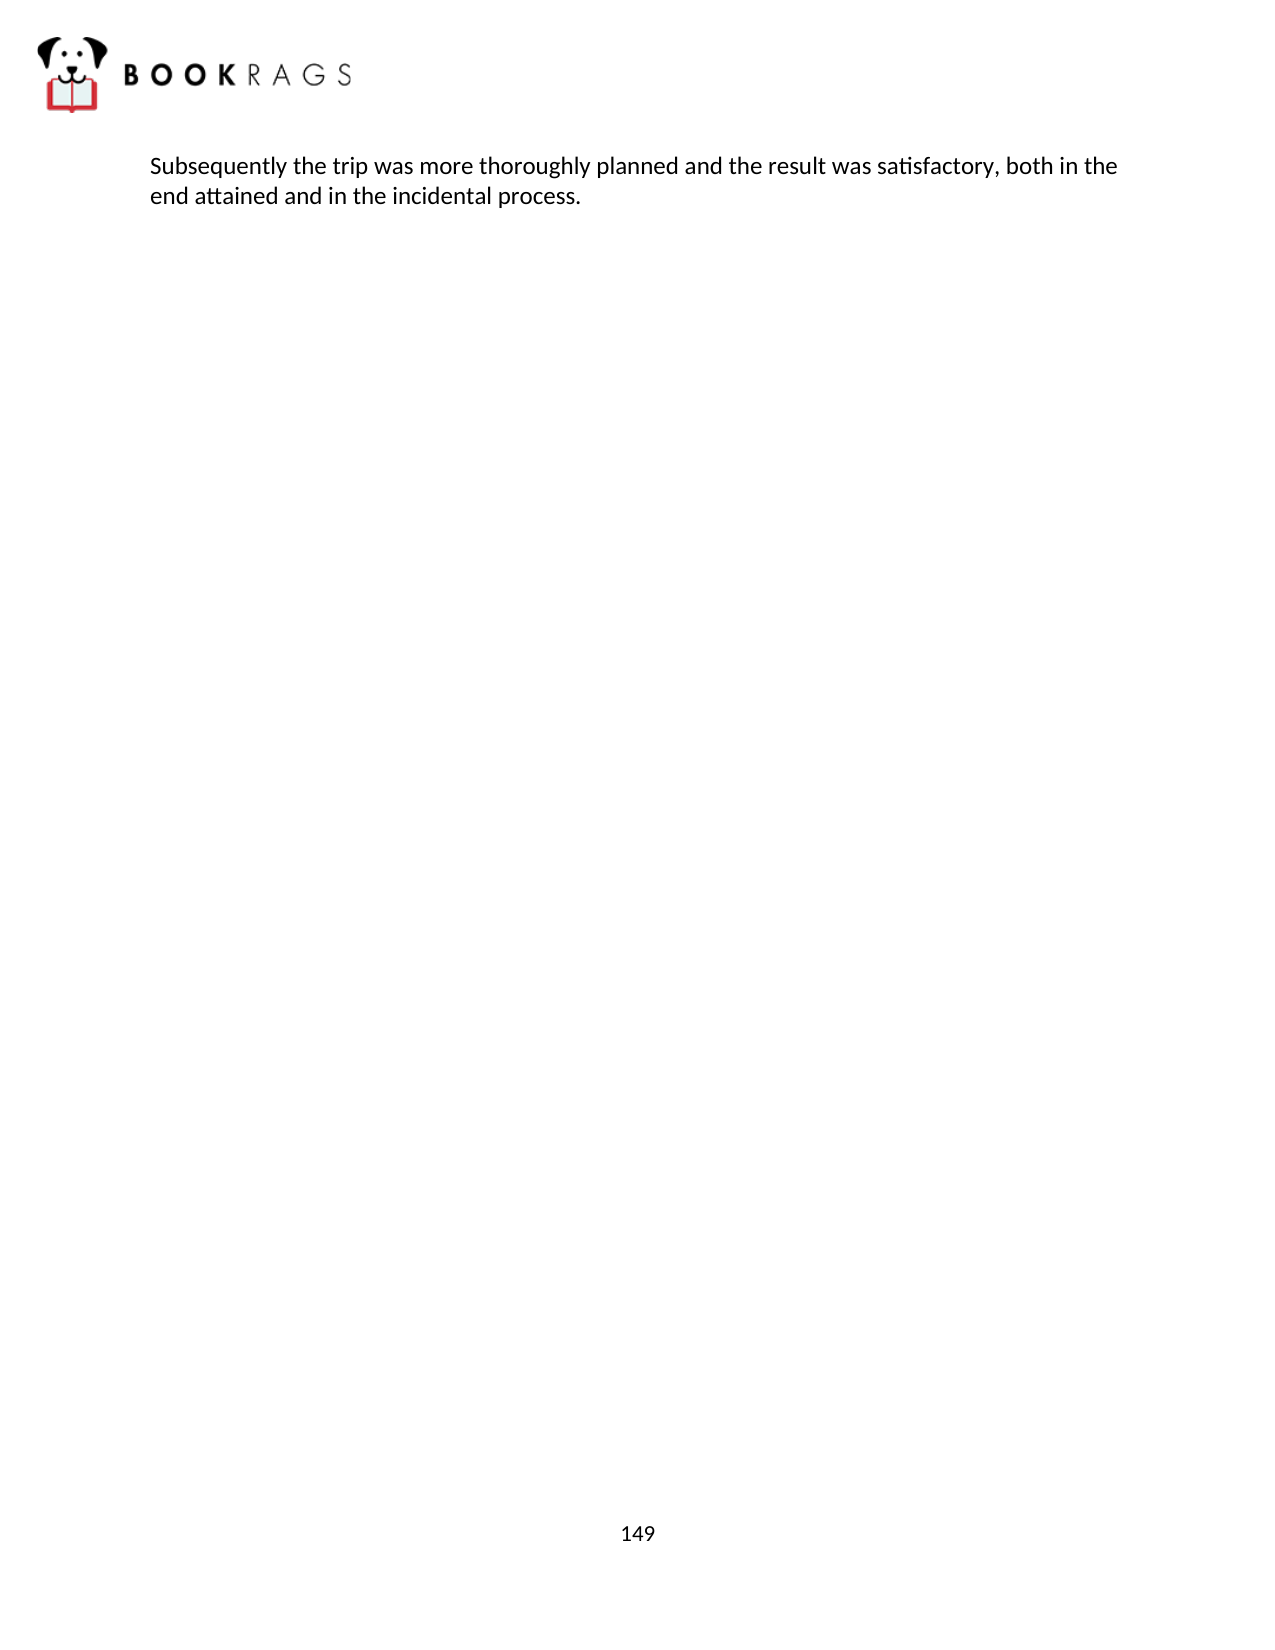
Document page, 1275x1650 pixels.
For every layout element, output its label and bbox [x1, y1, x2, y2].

text [150, 150, 1125, 211]
picture [37, 37, 351, 113]
